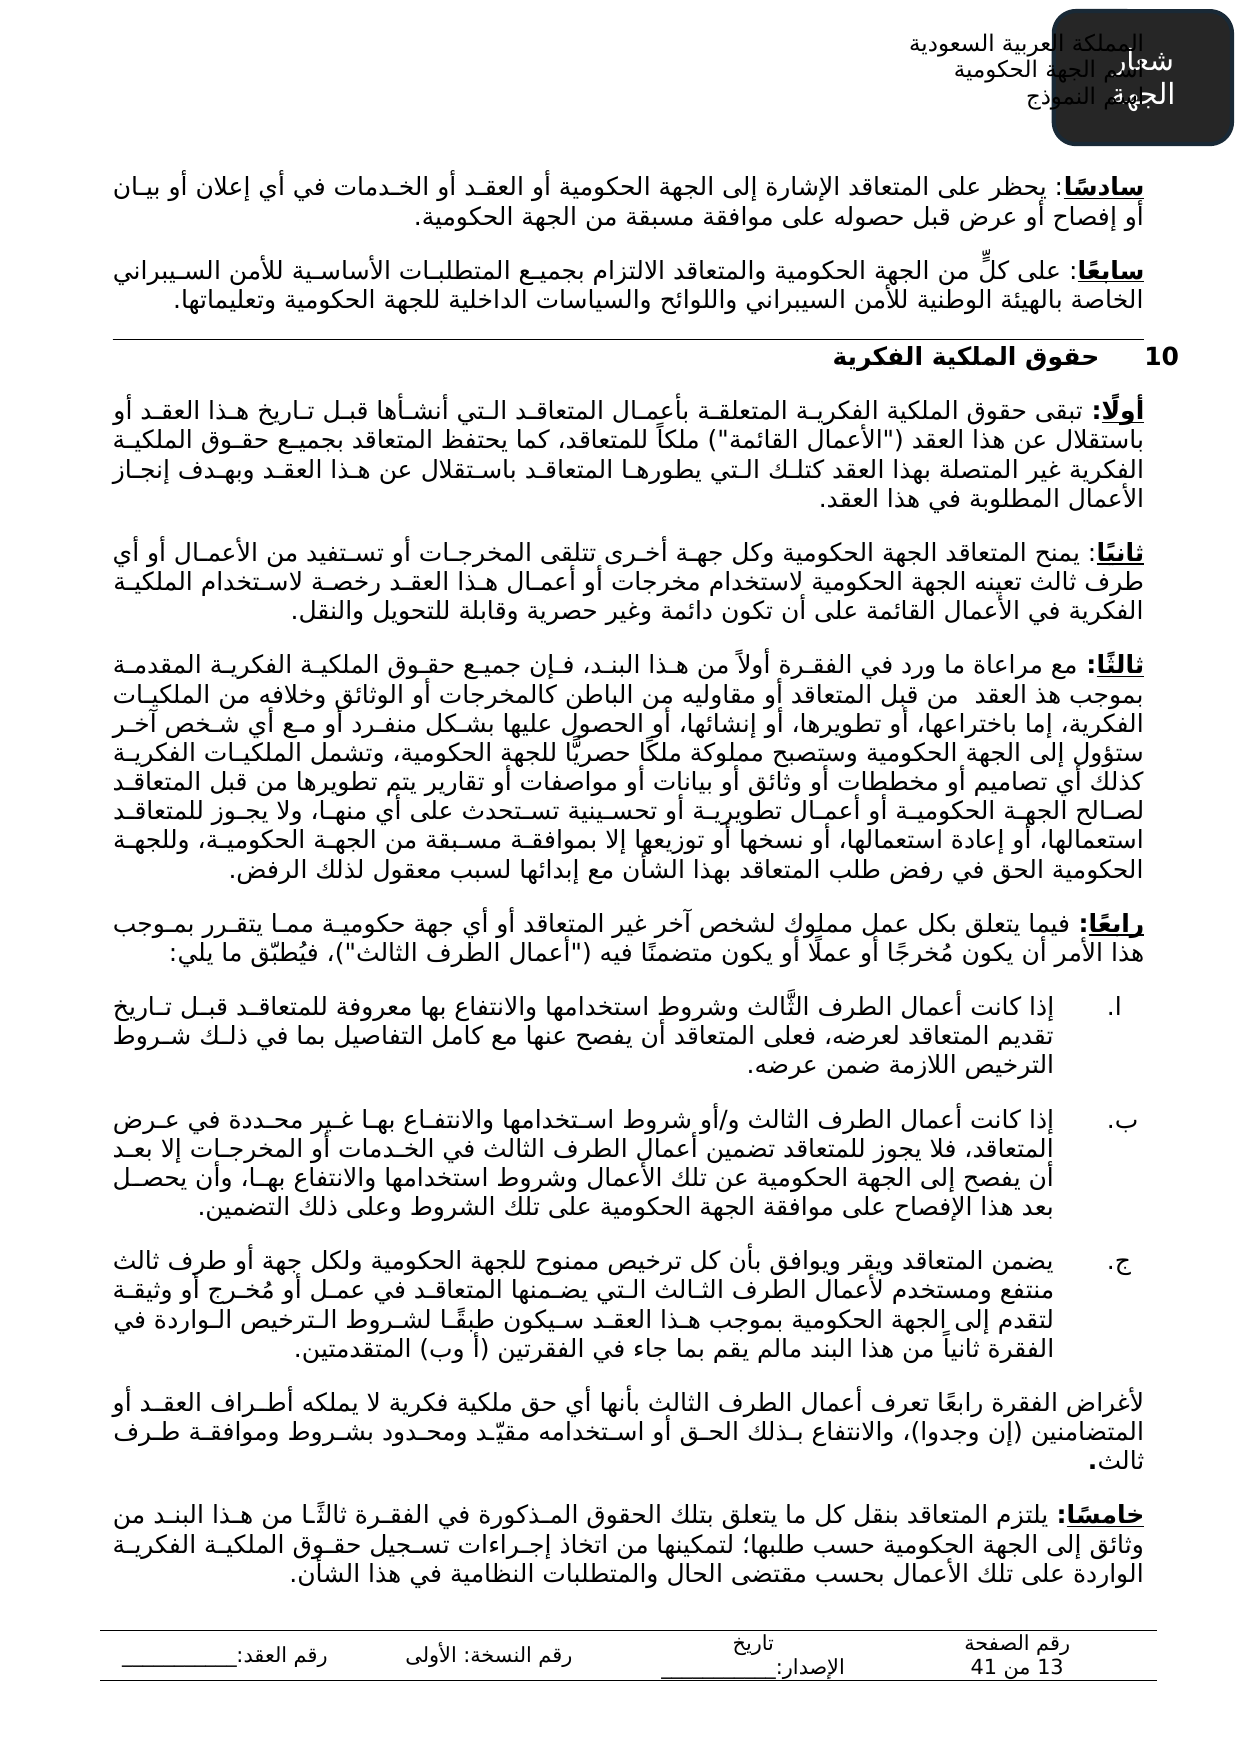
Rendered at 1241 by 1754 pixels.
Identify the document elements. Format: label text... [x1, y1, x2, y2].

text لأغراض الفقرة رابعًا تعرف أعمال الطرف الثالث بأنها أي حق ملكية فكرية لا يملكه أطراف العقد أو المتضامنين (إن وجدوا)، والانتفاع بذلك الحق أو استخدامه مقيّد ومحدود بشروط وموافقة طرف ثالث. [112, 1388, 1144, 1476]
subtitle حقوق الملكية الفكرية [112, 340, 1144, 371]
list إذا كانت أعمال الطرف الثَّالث وشروط استخدامها والانتفاع بها معروفة للمتعاقد قبل تاريخ تقديم المتعاقد لعرضه، فعلى المتعاقد أن يفصح عنها مع كامل التفاصيل بما في ذلك شروط الترخيص اللازمة ضمن عرضه. [112, 992, 1107, 1080]
list إذا كانت أعمال الطرف الثالث و/أو شروط استخدامها والانتفاع بها غير محددة في عرض المتعاقد، فلا يجوز للمتعاقد تضمين أعمال الطرف الثالث في الخدمات أو المخرجات إلا بعد أن يفصح إلى الجهة الحكومية عن تلك الأعمال وشروط استخدامها والانتفاع بها، وأن يحصل بعد هذا الإفصاح على موافقة الجهة الحكومية على تلك الشروط وعلى ذلك التضمين. [112, 1105, 1107, 1221]
text سابعًا: على كلٍّ من الجهة الحكومية والمتعاقد الالتزام بجميع المتطلبات الأساسية للأمن السيبراني الخاصة بالهيئة الوطنية للأمن السيبراني واللوائح والسياسات الداخلية للجهة الحكومية وتعليماتها. [112, 256, 1144, 314]
text رابعًا: فيما يتعلق بكل عمل مملوك لشخص آخر غير المتعاقد أو أي جهة حكومية مما يتقرر بموجب هذا الأمر أن يكون مُخرجًا أو عملًا أو يكون متضمنًا فيه ("أعمال الطرف الثالث")، فيُطبّق ما يلي: [112, 909, 1144, 967]
text سادسًا: يحظر على المتعاقد الإشارة إلى الجهة الحكومية أو العقد أو الخدمات في أي إعلان أو بيان أو إفصاح أو عرض قبل حصوله على موافقة مسبقة من الجهة الحكومية. [112, 172, 1144, 231]
list يضمن المتعاقد ويقر ويوافق بأن كل ترخيص ممنوح للجهة الحكومية ولكل جهة أو طرف ثالث منتفع ومستخدم لأعمال الطرف الثالث التي يضمنها المتعاقد في عمل أو مُخرج أو وثيقة لتقدم إلى الجهة الحكومية بموجب هذا العقد سيكون طبقًا لشروط الترخيص الواردة في الفقرة ثانياً من هذا البند مالم يقم بما جاء في الفقرتين (أ وب) المتقدمتين. [112, 1246, 1107, 1363]
text ثانيًا: يمنح المتعاقد الجهة الحكومية وكل جهة أخرى تتلقى المخرجات أو تستفيد من الأعمال أو أي طرف ثالث تعينه الجهة الحكومية لاستخدام مخرجات أو أعمال هذا العقد رخصة لاستخدام الملكية الفكرية في الأعمال القائمة على أن تكون دائمة وغير حصرية وقابلة للتحويل والنقل. [112, 538, 1144, 626]
text خامسًا: يلتزم المتعاقد بنقل كل ما يتعلق بتلك الحقوق المذكورة في الفقرة ثالثًا من هذا البند من وثائق إلى الجهة الحكومية حسب طلبها؛ لتمكينها من اتخاذ إجراءات تسجيل حقوق الملكية الفكرية الواردة على تلك الأعمال بحسب مقتضى الحال والمتطلبات النظامية في هذا الشأن. [112, 1501, 1144, 1588]
text ثالثًا: مع مراعاة ما ورد في الفقرة أولاً من هذا البند، فإن جميع حقوق الملكية الفكرية المقدمة بموجب هذ العقد من قبل المتعاقد أو مقاوليه من الباطن كالمخرجات أو الوثائق وخلافه من الملكيات الفكرية، إما باختراعها، أو تطويرها، أو إنشائها، أو الحصول عليها بشكل منفرد أو مع أي شخص آخر ستؤول إلى الجهة الحكومية وستصبح مملوكة ملكًا حصريًّا للجهة الحكومية، وتشمل الملكيات الفكرية كذلك أي تصاميم أو مخططات أو وثائق أو بيانات أو مواصفات أو تقارير يتم تطويرها من قبل المتعاقد لصالح الجهة الحكومية أو أعمال تطويرية أو تحسينية تستحدث على أي منها، ولا يجوز للمتعاقد استعمالها، أو إعادة استعمالها، أو نسخها أو توزيعها إلا بموافقة مسبقة من الجهة الحكومية، وللجهة الحكومية الحق في رفض طلب المتعاقد بهذا الشأن مع إبدائها لسبب معقول لذلك الرفض. [112, 651, 1144, 884]
text أولًا: تبقى حقوق الملكية الفكرية المتعلقة بأعمال المتعاقد التي أنشأها قبل تاريخ هذا العقد أو باستقلال عن هذا العقد ("الأعمال القائمة") ملكاً للمتعاقد، كما يحتفظ المتعاقد بجميع حقوق الملكية الفكرية غير المتصلة بهذا العقد كتلك التي يطورها المتعاقد باستقلال عن هذا العقد وبهدف إنجاز الأعمال المطلوبة في هذا العقد. [112, 396, 1144, 513]
